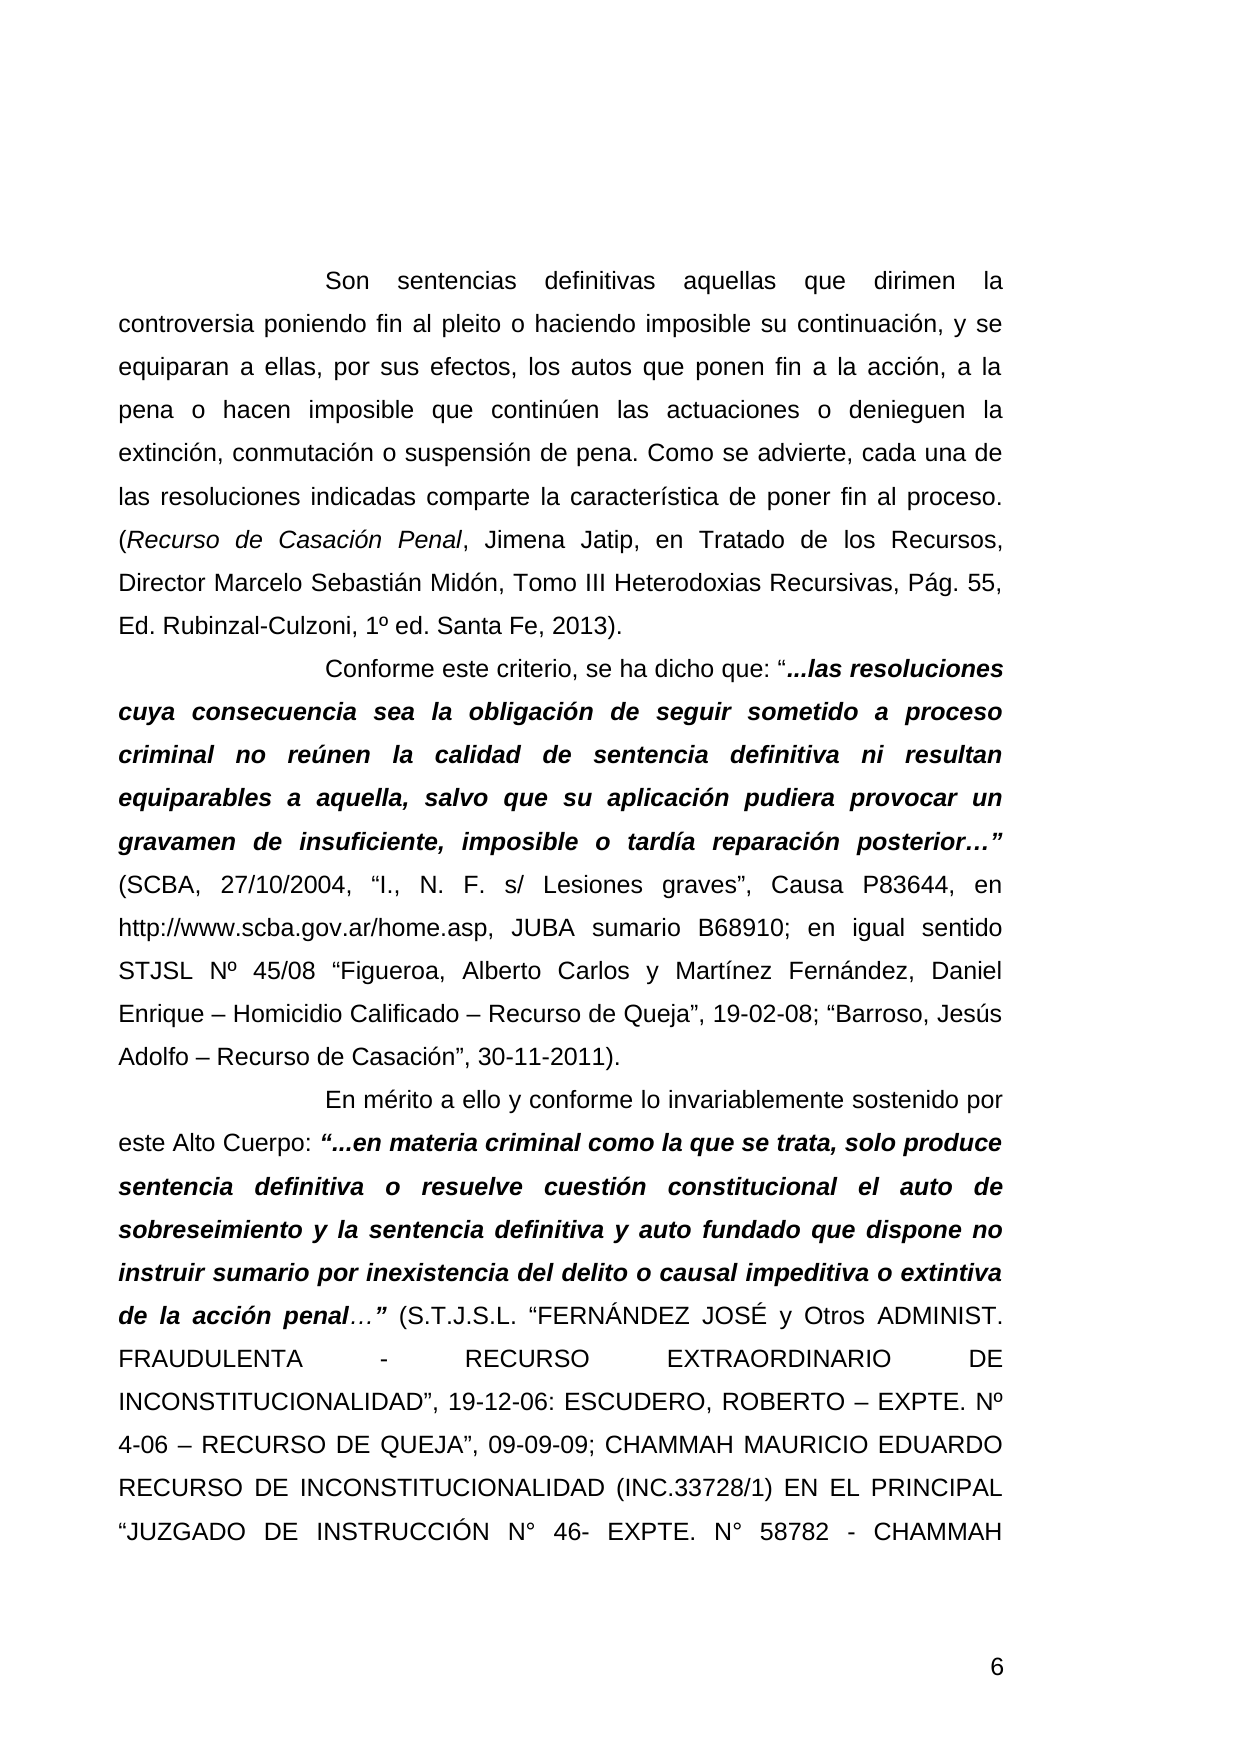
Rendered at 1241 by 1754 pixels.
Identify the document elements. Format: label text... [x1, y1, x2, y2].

text Conforme este criterio, se ha dicho que: “...las resoluciones cuya consecuencia sea la obligación de seguir sometido a proceso criminal no reúnen la calidad de sentencia definitiva ni resultan equiparables a aquella, salvo que su aplicación pudiera provocar un gravamen de insuficiente, imposible o tardía reparación posterior…” (SCBA, 27/10/2004, “I., N. F. s/ Lesiones graves”, Causa P83644, en http://www.scba.gov.ar/home.asp, JUBA sumario B68910; en igual sentido STJSL Nº 45/08 “Figueroa, Alberto Carlos y Martínez Fernández, Daniel Enrique – Homicidio Calificado – Recurso de Queja”, 19-02-08; “Barroso, Jesús Adolfo – Recurso de Casación”, 30-11-2011). [118, 654, 1004, 1071]
text Son sentencias definitivas aquellas que dirimen la controversia poniendo fin al pleito o haciendo imposible su continuación, y se equiparan a ellas, por sus efectos, los autos que ponen fin a la acción, a la pena o hacen imposible que continúen las actuaciones o denieguen la extinción, conmutación o suspensión de pena. Como se advierte, cada una de las resoluciones indicadas comparte la característica de poner fin al proceso. (Recurso de Casación Penal, Jimena Jatip, en Tratado de los Recursos, Director Marcelo Sebastián Midón, Tomo III Heterodoxias Recursivas, Pág. 55, Ed. Rubinzal-Culzoni, 1º ed. Santa Fe, 2013). [118, 266, 1004, 639]
